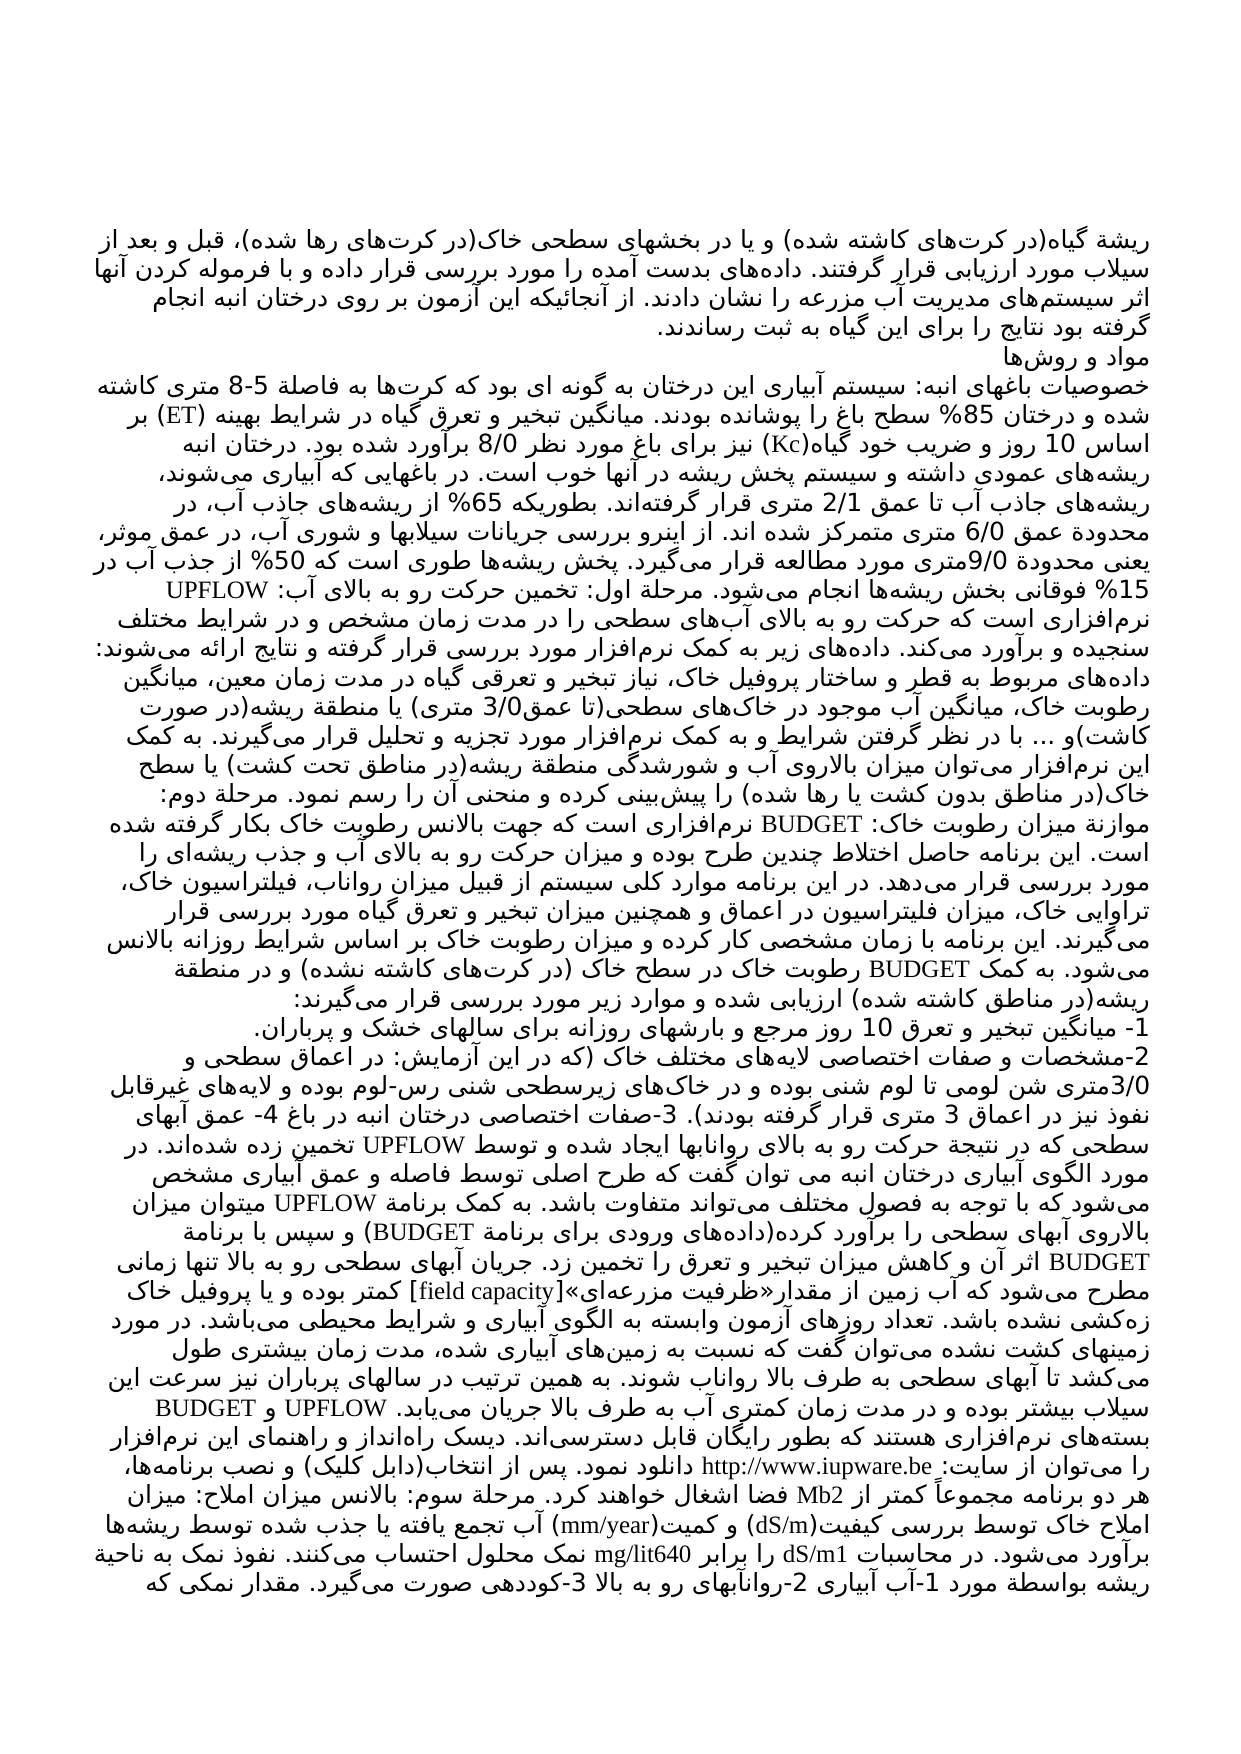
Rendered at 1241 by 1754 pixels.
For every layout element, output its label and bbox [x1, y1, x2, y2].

text [90, 225, 1150, 1597]
